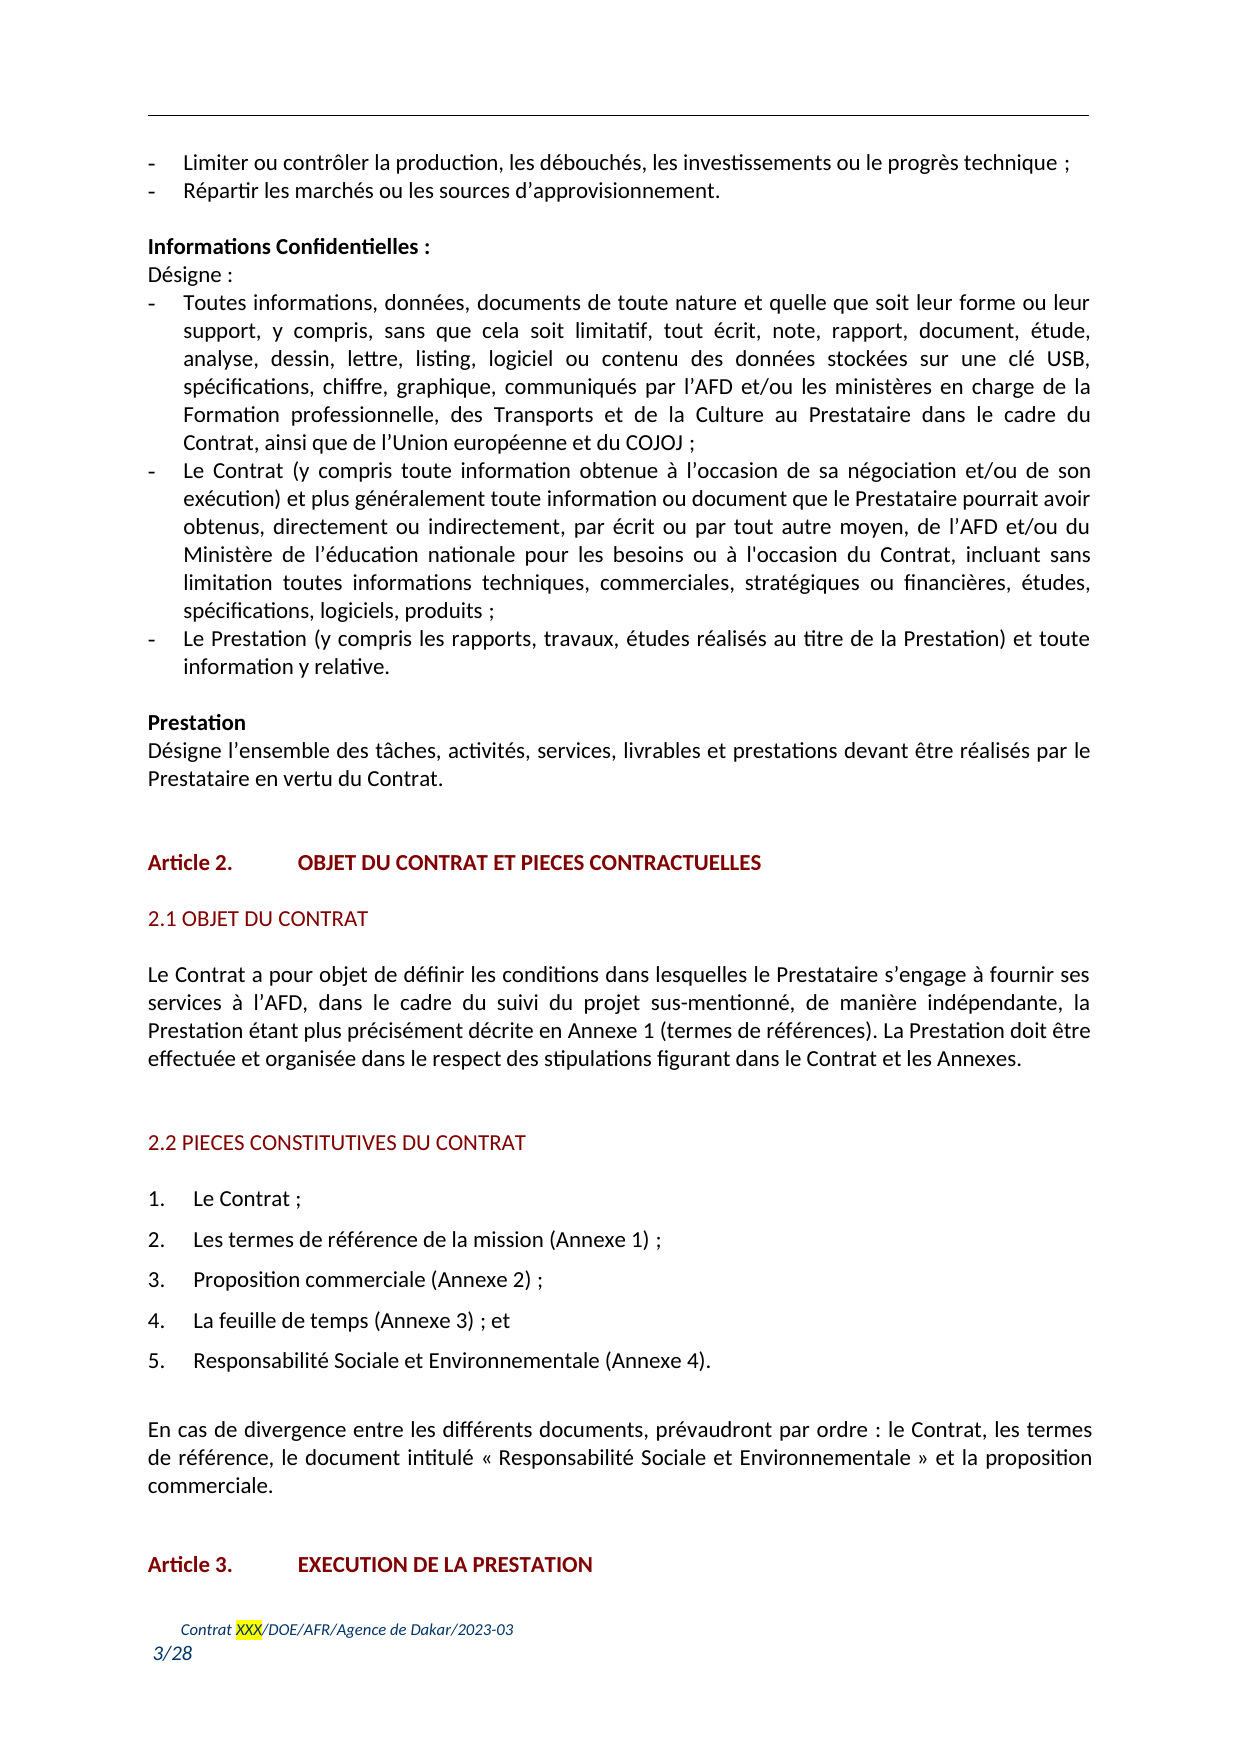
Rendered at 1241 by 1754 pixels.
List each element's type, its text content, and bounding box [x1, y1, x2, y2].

text Le Contrat a pour objet de définir les conditions dans lesquelles le Prestataire s’engage à fournir ses services à l’AFD, dans le cadre du suivi du projet sus-mentionné, de manière indépendante, la Prestation étant plus précisément décrite en Annexe 1 (termes de références). La Prestation doit être effectuée et organisée dans le respect des stipulations figurant dans le Contrat et les Annexes. [148, 960, 1092, 1072]
text Prestation [148, 708, 1092, 736]
text Informations Confidentielles : [148, 232, 1092, 260]
list Toutes informations, données, documents de toute nature et quelle que soit leur forme ou leur support, y compris, sans que cela soit limitatif, tout écrit, note, rapport, document, étude, analyse, dessin, lettre, listing, logiciel ou contenu des données stockées sur une clé USB, spécifications, chiffre, graphique, communiqués par l’AFD et/ou les ministères en charge de la Formation professionnelle, des Transports et de la Culture au Prestataire dans le cadre du Contrat, ainsi que de l’Union européenne et du COJOJ ; [148, 288, 1092, 456]
list Répartir les marchés ou les sources d’approvisionnement. [148, 176, 1092, 204]
list Le Contrat ; [148, 1184, 1092, 1212]
text 2.2 PIECES CONSTITUTIVES DU CONTRAT [148, 1128, 1092, 1156]
list Proposition commerciale (Annexe 2) ; [148, 1266, 1092, 1293]
list OBJET DU CONTRAT ET PIECES CONTRACTUELLES [148, 848, 1092, 876]
list Limiter ou contrôler la production, les débouchés, les investissements ou le progrès technique ; [148, 148, 1092, 176]
text En cas de divergence entre les différents documents, prévaudront par ordre : le Contrat, les termes de référence, le document intitulé « Responsabilité Sociale et Environnementale » et la proposition commerciale. [148, 1415, 1092, 1499]
text Désigne : [148, 260, 1092, 288]
list Responsabilité Sociale et Environnementale (Annexe 4). [148, 1347, 1092, 1374]
list Le Prestation (y compris les rapports, travaux, études réalisés au titre de la Prestation) et toute information y relative. [148, 624, 1092, 680]
text Désigne l’ensemble des tâches, activités, services, livrables et prestations devant être réalisés par le Prestataire en vertu du Contrat. [148, 736, 1092, 792]
list Les termes de référence de la mission (Annexe 1) ; [148, 1225, 1092, 1253]
list EXECUTION DE LA PRESTATION [148, 1550, 1092, 1578]
list Le Contrat (y compris toute information obtenue à l’occasion de sa négociation et/ou de son exécution) et plus généralement toute information ou document que le Prestataire pourrait avoir obtenus, directement ou indirectement, par écrit ou par tout autre moyen, de l’AFD et/ou du Ministère de l’éducation nationale pour les besoins ou à l'occasion du Contrat, incluant sans limitation toutes informations techniques, commerciales, stratégiques ou financières, études, spécifications, logiciels, produits ; [148, 456, 1092, 624]
list La feuille de temps (Annexe 3) ; et [148, 1306, 1092, 1334]
text 2.1 OBJET DU CONTRAT [148, 904, 1092, 932]
